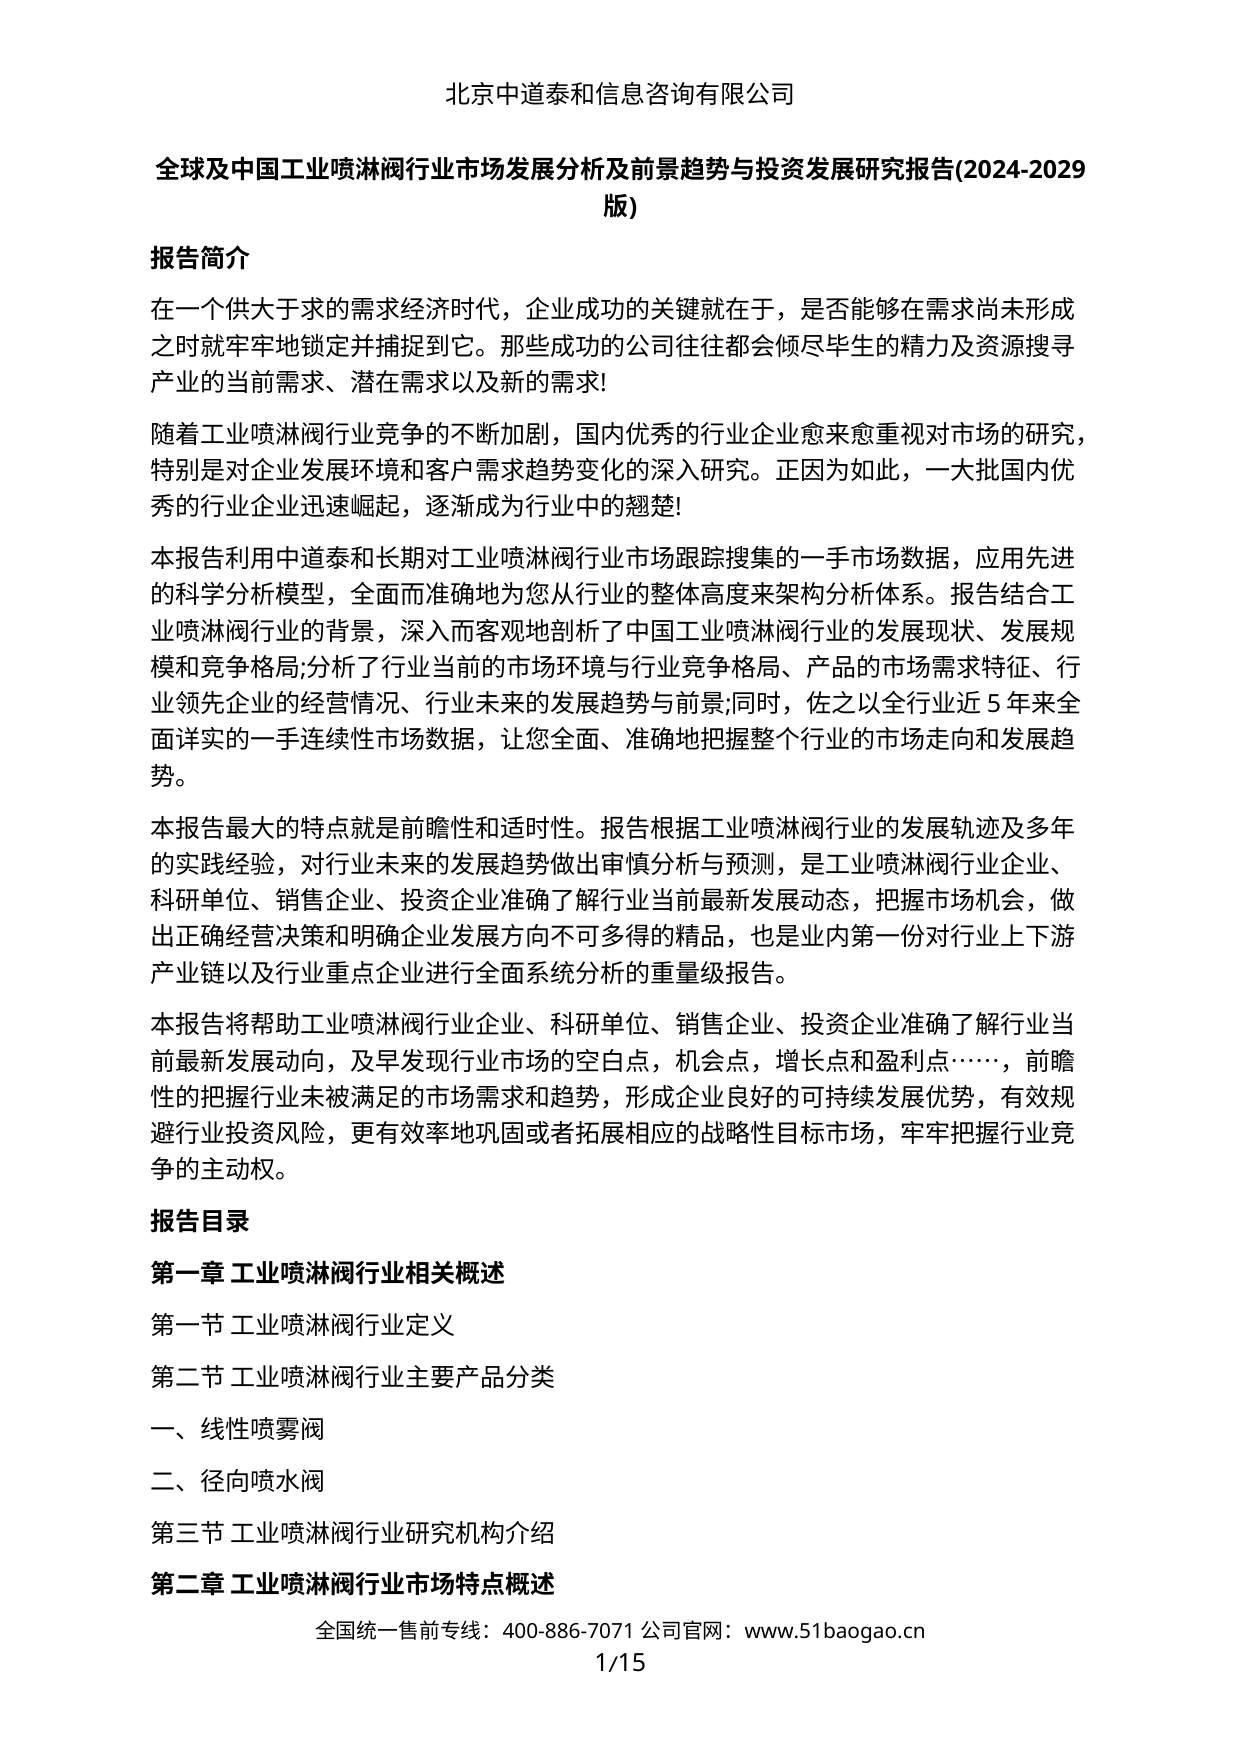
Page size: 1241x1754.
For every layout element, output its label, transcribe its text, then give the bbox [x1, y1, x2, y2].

text 本报告利用中道泰和长期对工业喷淋阀行业市场跟踪搜集的一手市场数据，应用先进的科学分析模型，全面而准确地为您从行业的整体高度来架构分析体系。报告结合工业喷淋阀行业的背景，深入而客观地剖析了中国工业喷淋阀行业的发展现状、发展规模和竞争格局;分析了行业当前的市场环境与行业竞争格局、产品的市场需求特征、行业领先企业的经营情况、行业未来的发展趋势与前景;同时，佐之以全行业近5年来全面详实的一手连续性市场数据，让您全面、准确地把握整个行业的市场走向和发展趋势。 [150, 539, 1090, 792]
text 第二节 工业喷淋阀行业主要产品分类 [150, 1357, 1090, 1394]
text 在一个供大于求的需求经济时代，企业成功的关键就在于，是否能够在需求尚未形成之时就牢牢地锁定并捕捉到它。那些成功的公司往往都会倾尽毕生的精力及资源搜寻产业的当前需求、潜在需求以及新的需求! [150, 290, 1090, 399]
text 本报告将帮助工业喷淋阀行业企业、科研单位、销售企业、投资企业准确了解行业当前最新发展动向，及早发现行业市场的空白点，机会点，增长点和盈利点……，前瞻性的把握行业未被满足的市场需求和趋势，形成企业良好的可持续发展优势，有效规避行业投资风险，更有效率地巩固或者拓展相应的战略性目标市场，牢牢把握行业竞争的主动权。 [150, 1005, 1090, 1186]
text 第二章 工业喷淋阀行业市场特点概述 [150, 1565, 1090, 1601]
text 第三节 工业喷淋阀行业研究机构介绍 [150, 1513, 1090, 1549]
text 本报告最大的特点就是前瞻性和适时性。报告根据工业喷淋阀行业的发展轨迹及多年的实践经验，对行业未来的发展趋势做出审慎分析与预测，是工业喷淋阀行业企业、科研单位、销售企业、投资企业准确了解行业当前最新发展动态，把握市场机会，做出正确经营决策和明确企业发展方向不可多得的精品，也是业内第一份对行业上下游产业链以及行业重点企业进行全面系统分析的重量级报告。 [150, 808, 1090, 989]
text 报告简介 [150, 238, 1090, 274]
text 二、径向喷水阀 [150, 1461, 1090, 1497]
text 一、线性喷雾阀 [150, 1409, 1090, 1446]
text 报告目录 [150, 1202, 1090, 1238]
text 全球及中国工业喷淋阀行业市场发展分析及前景趋势与投资发展研究报告(2024-2029版) [150, 150, 1090, 222]
text 第一节 工业喷淋阀行业定义 [150, 1306, 1090, 1342]
text 第一章 工业喷淋阀行业相关概述 [150, 1254, 1090, 1290]
text 随着工业喷淋阀行业竞争的不断加剧，国内优秀的行业企业愈来愈重视对市场的研究，特别是对企业发展环境和客户需求趋势变化的深入研究。正因为如此，一大批国内优秀的行业企业迅速崛起，逐渐成为行业中的翘楚! [150, 414, 1090, 523]
